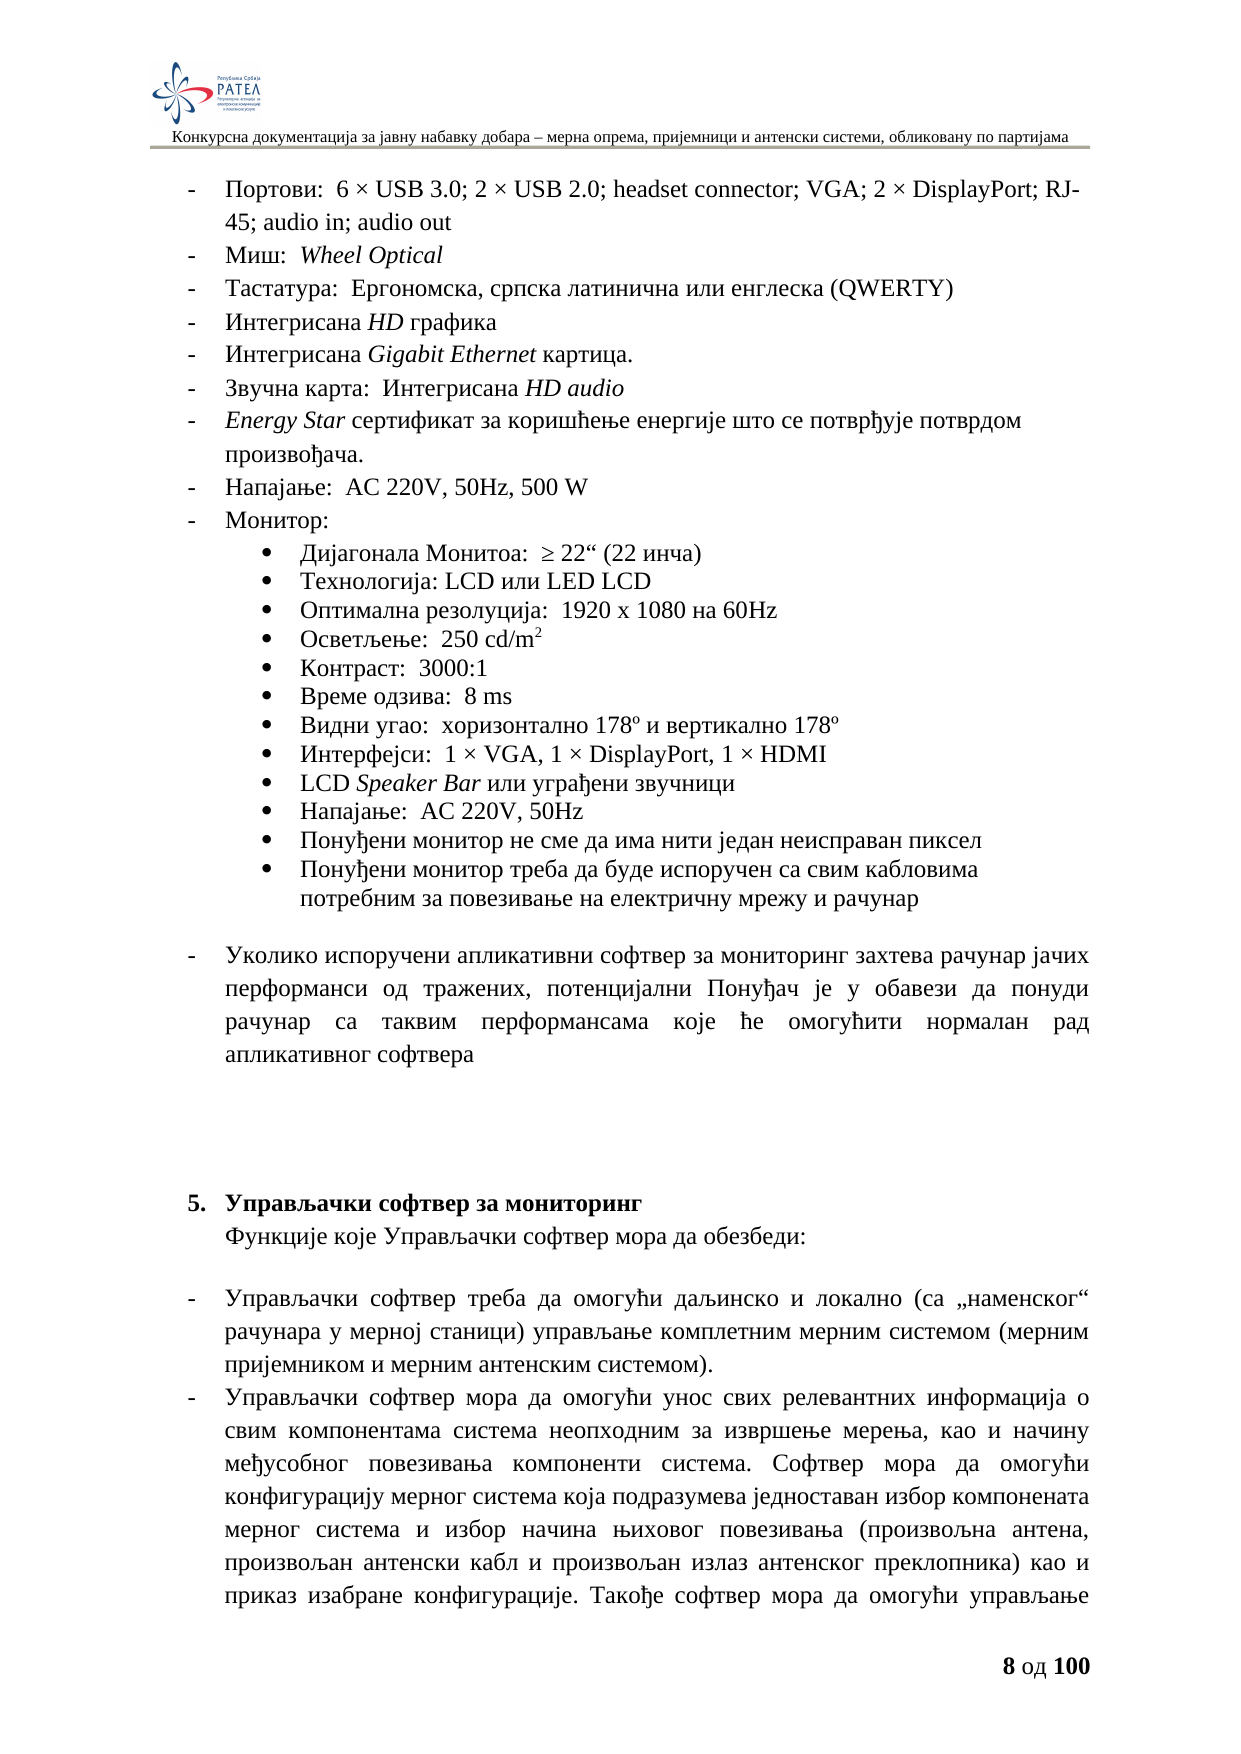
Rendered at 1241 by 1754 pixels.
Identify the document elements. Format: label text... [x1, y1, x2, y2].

list Тастатура: Ергономска, српска латинична или енглеска (QWERTY) [187, 273, 1090, 302]
list Звучна карта: Интегрисана HD audio [187, 373, 1090, 401]
list Контраст: 3000:1 [262, 653, 1090, 681]
picture [150, 60, 263, 127]
list Интегрисана Gigabit Ethernet картица. [187, 339, 1090, 368]
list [187, 1382, 1090, 1609]
text Функције које Управљачки софтвер мора да обезбеди: [225, 1221, 1090, 1250]
list Монитор: [187, 505, 1090, 533]
list Миш: Wheel Optical [187, 241, 1090, 269]
list Осветљење: 250 cd/m2 [262, 624, 1090, 653]
list Понуђени монитор не сме да има нити један неисправан пиксел [262, 825, 1090, 854]
list Понуђени монитор треба да буде испоручен са свим кабловима потребним за повезивање на електричну мрежу и рачунар [262, 854, 1090, 911]
list Уколико испоручени апликативни софтвер за мониторинг захтева рачунар јачих перформанси од тражених, потенцијални Понуђач је у обавези да понуди рачунар са таквим перформансама које ће омогућити нормалан рад апликативног софтвера [187, 940, 1090, 1068]
list Интегрисана HD графика [187, 307, 1090, 335]
list Energy Star сертификат за коришћење енергије што се потврђује потврдом произвођача. [187, 406, 1090, 467]
list Видни угао: хоризонтално 178º и вертикално 178º [262, 710, 1090, 739]
list Управљачки софтвер треба да омогући даљинско и локално (са „наменског“ рачунара у мерној станици) управљање комплетним мерним системом (мерним пријемником и мерним антенским системом). [187, 1283, 1090, 1377]
list LCD Speaker Bar или уграђени звучници [262, 768, 1090, 796]
list Портови: 6 × USB 3.0; 2 × USB 2.0; headset connector; VGA; 2 × DisplayPort; RJ-45; audio in; audio out [187, 174, 1090, 236]
list Дијагонала Монитоа: ≥ 22“ (22 инча) [262, 538, 1090, 566]
list Време одзива: 8 ms [262, 681, 1090, 710]
list Интерфејси: 1 × VGA, 1 × DisplayPort, 1 × HDMI [262, 739, 1090, 768]
list Управљачки софтвер за мониторинг [187, 1188, 1090, 1217]
list Технологија: LCD или LED LCD [262, 566, 1090, 595]
list Оптимална резолуција: 1920 x 1080 на 60Hz [262, 595, 1090, 624]
list Напајање: AC 220V, 50Hz, 500 W [187, 472, 1090, 500]
list Напајање: AC 220V, 50Hz [262, 796, 1090, 825]
